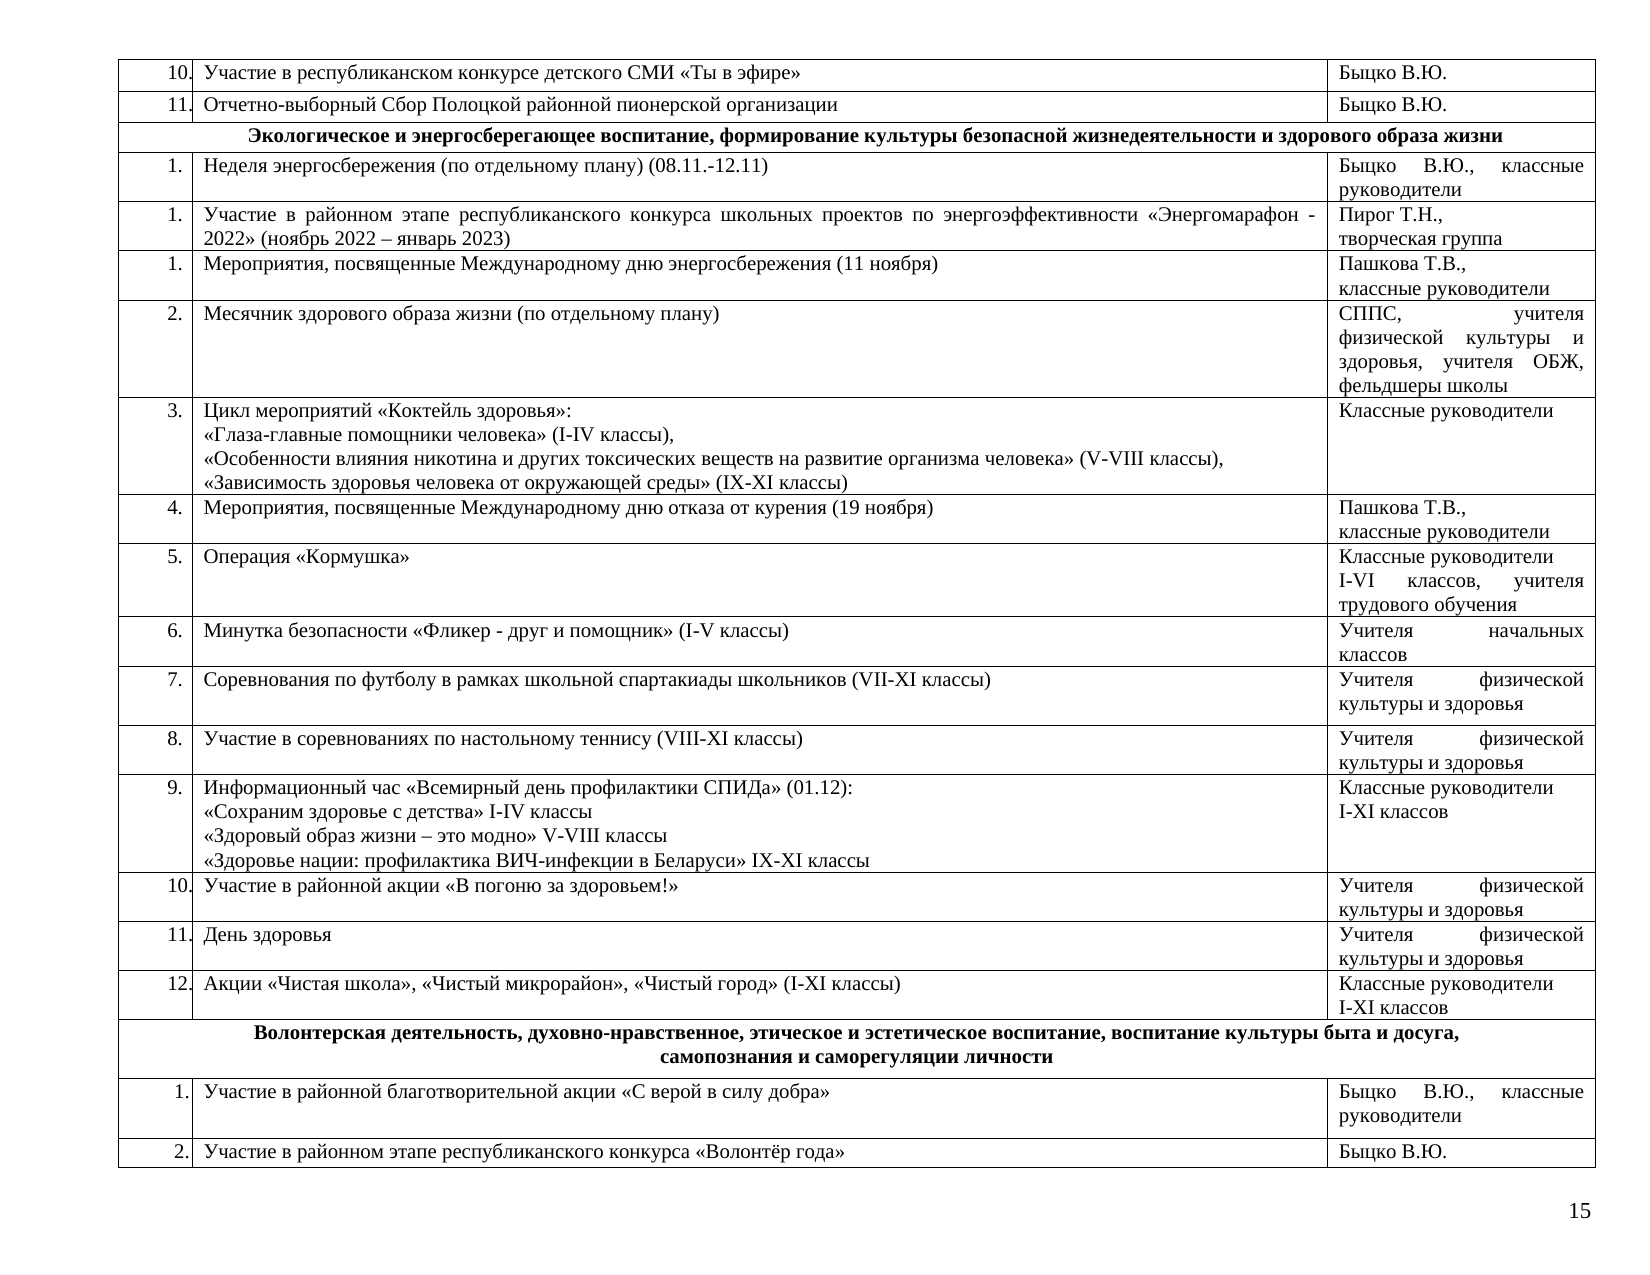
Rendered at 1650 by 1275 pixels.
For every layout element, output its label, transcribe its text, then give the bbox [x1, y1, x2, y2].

table_cell [119, 544, 192, 616]
table_cell Участие в районной акции «В погоню за здоровьем!» [193, 873, 1327, 921]
table_cell Информационный час «Всемирный день профилактики СПИДа» (01.12): «Сохраним здоровье с детства» I-IV классы «Здоровый образ жизни – это модно» V-VIII классы «Здоровье нации: профилактика ВИЧ-инфекции в Беларуси» IX-XI классы [193, 775, 1327, 872]
table_cell Соревнования по футболу в рамках школьной спартакиады школьников (VII-XI классы) [193, 667, 1327, 725]
table_cell [119, 1079, 192, 1138]
table_cell Быцко В.Ю., классные руководители [1328, 153, 1595, 201]
table_cell [119, 92, 192, 122]
table_cell СППС, учителя физической культуры и здоровья, учителя ОБЖ, фельдшеры школы [1328, 301, 1595, 397]
table_cell [119, 153, 192, 201]
table_cell Учителя начальных классов [1328, 617, 1595, 666]
table_cell [119, 495, 192, 543]
table_cell [119, 202, 192, 250]
table_cell Классные руководители I-XI классов [1328, 775, 1595, 872]
table_cell Классные руководители [1328, 398, 1595, 494]
table_cell [119, 301, 192, 397]
table_cell Быцко В.Ю. [1328, 92, 1595, 122]
table_cell [119, 617, 192, 666]
table_cell [119, 1139, 192, 1167]
table_cell Участие в соревнованиях по настольному теннису (VIII-XI классы) [193, 726, 1327, 774]
table_cell Акции «Чистая школа», «Чистый микрорайон», «Чистый город» (I-XI классы) [193, 971, 1327, 1019]
table_cell Учителя физической культуры и здоровья [1328, 726, 1595, 774]
table_cell Неделя энергосбережения (по отдельному плану) (08.11.-12.11) [193, 153, 1327, 201]
table_cell [119, 922, 192, 970]
table_cell Операция «Кормушка» [193, 544, 1327, 616]
table_cell Классные руководители I-VI классов, учителя трудового обучения [1328, 544, 1595, 616]
table_cell [119, 775, 192, 872]
table_cell [119, 398, 192, 494]
table_cell Волонтерская деятельность, духовно-нравственное, этическое и эстетическое воспитание, воспитание культуры быта и досуга, самопознания и саморегуляции личности [119, 1020, 1595, 1078]
table_cell Участие в районном этапе республиканского конкурса «Волонтёр года» [193, 1139, 1327, 1167]
table_cell Отчетно-выборный Сбор Полоцкой районной пионерской организации [193, 92, 1327, 122]
table_cell [119, 667, 192, 725]
table_cell Минутка безопасности «Фликер - друг и помощник» (I-V классы) [193, 617, 1327, 666]
table_cell Мероприятия, посвященные Международному дню отказа от курения (19 ноября) [193, 495, 1327, 543]
table_cell Быцко В.Ю. [1328, 60, 1595, 91]
table_cell Участие в республиканском конкурсе детского СМИ «Ты в эфире» [193, 60, 1327, 91]
table_cell Пирог Т.Н., творческая группа [1328, 202, 1595, 250]
table_cell Цикл мероприятий «Коктейль здоровья»: «Глаза-главные помощники человека» (I-IV классы), «Особенности влияния никотина и других токсических веществ на развитие организма человека» (V-VIII классы), «Зависимость здоровья человека от окружающей среды» (IX-XI классы) [193, 398, 1327, 494]
table_cell Быцко В.Ю., классные руководители [1328, 1079, 1595, 1138]
table_cell День здоровья [193, 922, 1327, 970]
table_cell Учителя физической культуры и здоровья [1328, 873, 1595, 921]
table_cell Учителя физической культуры и здоровья [1328, 667, 1595, 725]
table_cell Участие в районной благотворительной акции «С верой в силу добра» [193, 1079, 1327, 1138]
table_cell Классные руководители I-XI классов [1328, 971, 1595, 1019]
table_cell Быцко В.Ю. [1328, 1139, 1595, 1167]
table_cell [119, 251, 192, 299]
table_cell Учителя физической культуры и здоровья [1328, 922, 1595, 970]
table_cell Участие в районном этапе республиканского конкурса школьных проектов по энергоэффективности «Энергомарафон -2022» (ноябрь 2022 – январь 2023) [193, 202, 1327, 250]
table_cell [119, 60, 192, 91]
table_cell Пашкова Т.В., классные руководители [1328, 251, 1595, 299]
table_cell Мероприятия, посвященные Международному дню энергосбережения (11 ноября) [193, 251, 1327, 299]
table_cell [119, 873, 192, 921]
table_cell [119, 726, 192, 774]
table_cell Месячник здорового образа жизни (по отдельному плану) [193, 301, 1327, 397]
table_cell Пашкова Т.В., классные руководители [1328, 495, 1595, 543]
table_cell Экологическое и энергосберегающее воспитание, формирование культуры безопасной жизнедеятельности и здорового образа жизни [119, 123, 1595, 152]
table_cell [119, 971, 192, 1019]
